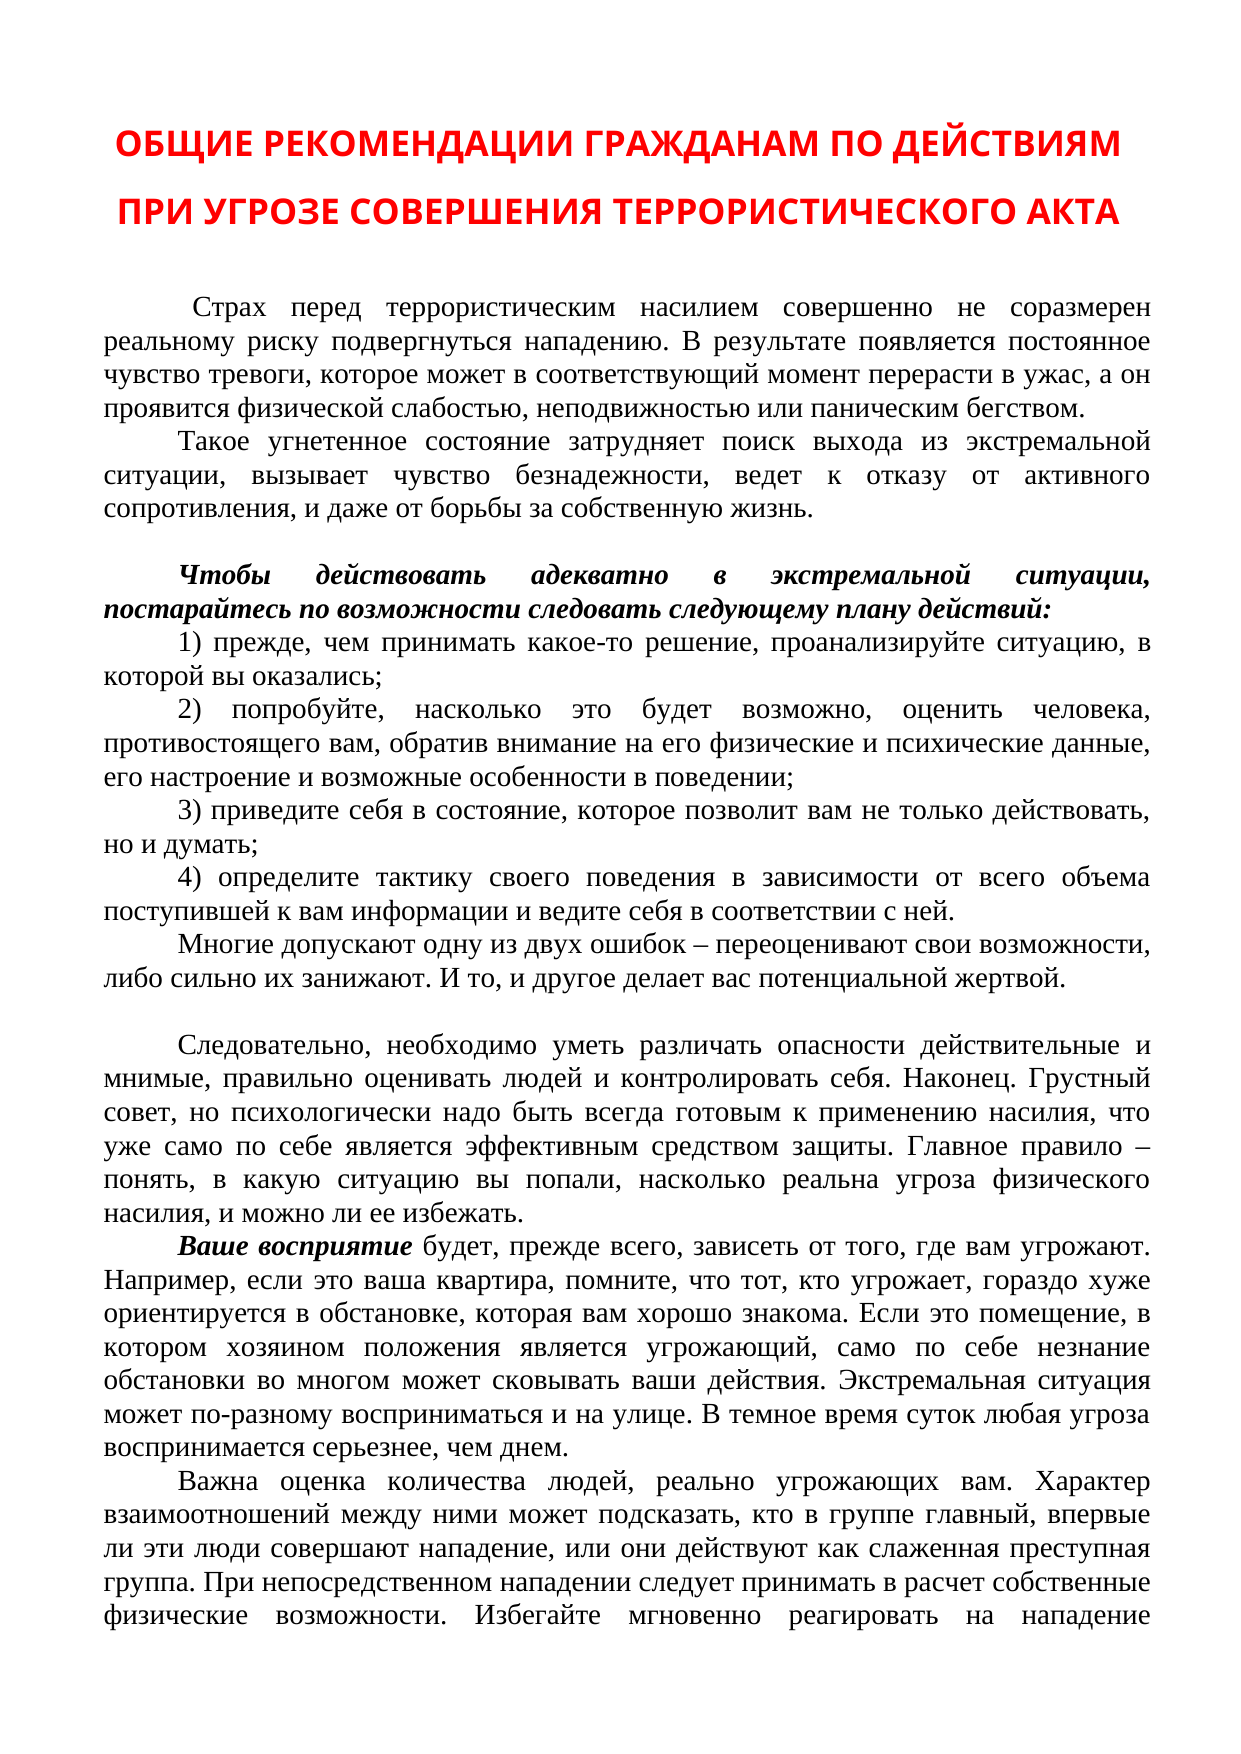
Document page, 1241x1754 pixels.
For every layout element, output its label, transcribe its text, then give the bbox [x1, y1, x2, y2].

text Следовательно, необходимо уметь различать опасности действительные и мнимые, правильно оценивать людей и контролировать себя. Наконец. Грустный совет, но психологически надо быть всегда готовым к применению насилия, что уже само по себе является эффективным средством защиты. Главное правило – понять, в какую ситуацию вы попали, насколько реальна угроза физического насилия, и можно ли ее избежать. [103, 1027, 1152, 1228]
text ПРИ УГРОЗЕ СОВЕРШЕНИЯ ТЕРРОРИСТИЧЕСКОГО АКТА [44, 187, 1192, 235]
text 2) попробуйте, насколько это будет возможно, оценить человека, противостоящего вам, обратив внимание на его физические и психические данные, его настроение и возможные особенности в поведении; [103, 692, 1152, 792]
text Многие допускают одну из двух ошибок – переоценивают свои возможности, либо сильно их занижают. И то, и другое делает вас потенциальной жертвой. [103, 926, 1152, 993]
text 1) прежде, чем принимать какое-то решение, проанализируйте ситуацию, в которой вы оказались; [103, 624, 1152, 692]
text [103, 1463, 1152, 1631]
text 4) определите тактику своего поведения в зависимости от всего объема поступившей к вам информации и ведите себя в соответствии с ней. [103, 859, 1152, 926]
text 3) приведите себя в состояние, которое позволит вам не только действовать, но и думать; [103, 792, 1152, 859]
text Чтобы действовать адекватно в экстремальной ситуации, постарайтесь по возможности следовать следующему плану действий: [103, 557, 1152, 624]
text Такое угнетенное состояние затрудняет поиск выхода из экстремальной ситуации, вызывает чувство безнадежности, ведет к отказу от активного сопротивления, и даже от борьбы за собственную жизнь. [103, 423, 1152, 524]
text ОБЩИЕ РЕКОМЕНДАЦИИ ГРАЖДАНАМ ПО ДЕЙСТВИЯМ [44, 118, 1192, 166]
text Страх перед террористическим насилием совершенно не соразмерен реальному риску подвергнуться нападению. В результате появляется постоянное чувство тревоги, которое может в соответствующий момент перерасти в ужас, а он проявится физической слабостью, неподвижностью или паническим бегством. [103, 289, 1152, 423]
text Ваше восприятие будет, прежде всего, зависеть от того, где вам угрожают. Например, если это ваша квартира, помните, что тот, кто угрожает, гораздо хуже ориентируется в обстановке, которая вам хорошо знакома. Если это помещение, в котором хозяином положения является угрожающий, само по себе незнание обстановки во многом может сковывать ваши действия. Экстремальная ситуация может по-разному восприниматься и на улице. В темное время суток любая угроза воспринимается серьезнее, чем днем. [103, 1228, 1152, 1463]
